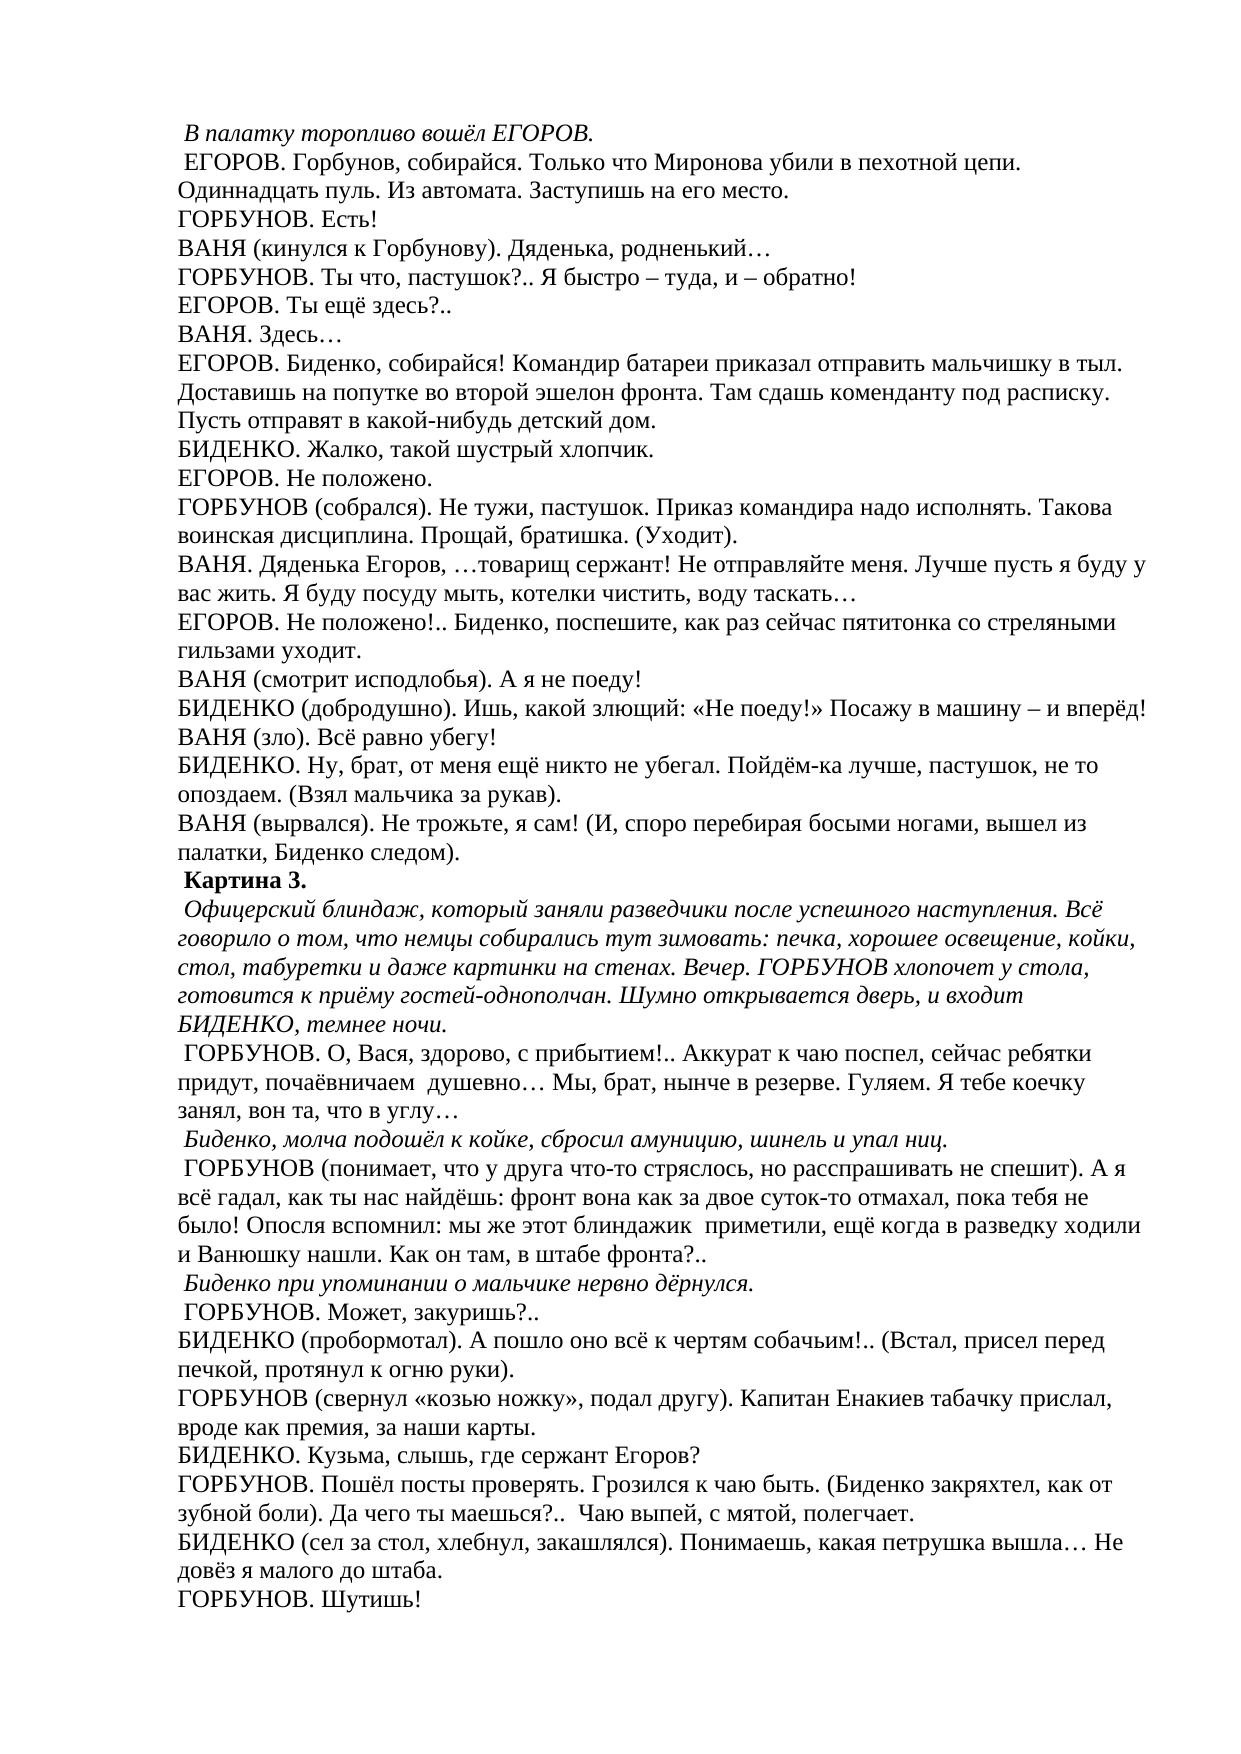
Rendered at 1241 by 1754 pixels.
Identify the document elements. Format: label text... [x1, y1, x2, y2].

text ЕГОРОВ. Биденко, собирайся! Командир батареи приказал отправить мальчишку в тыл. Доставишь на попутке во второй эшелон фронта. Там сдашь коменданту под расписку. Пусть отправят в какой-нибудь детский дом. [177, 348, 1152, 434]
text ВАНЯ. Здесь… [177, 319, 1152, 348]
text ГОРБУНОВ (понимает, что у друга что-то стряслось, но расспрашивать не спешит). А я всё гадал, как ты нас найдёшь: фронт вона как за двое суток-то отмахал, пока тебя не было! Опосля вспомнил: мы же этот блиндажик приметили, ещё когда в разведку ходили и Ванюшку нашли. Как он там, в штабе фронта?.. [177, 1153, 1152, 1268]
text ЕГОРОВ. Не положено!.. Биденко, поспешите, как раз сейчас пятитонка со стреляными гильзами уходит. [177, 607, 1152, 664]
text ГОРБУНОВ. Шутишь! [177, 1584, 1152, 1613]
text БИДЕНКО. Ну, брат, от меня ещё никто не убегал. Пойдём-ка лучше, пастушок, не то опоздаем. (Взял мальчика за рукав). [177, 751, 1152, 808]
text Картина 3. [177, 866, 1152, 894]
text ЕГОРОВ. Ты ещё здесь?.. [177, 291, 1152, 319]
text ВАНЯ (вырвался). Не трожьте, я сам! (И, споро перебирая босыми ногами, вышел из палатки, Биденко следом). [177, 808, 1152, 866]
text БИДЕНКО (добродушно). Ишь, какой злющий: «Не поеду!» Посажу в машину – и вперёд! [177, 693, 1152, 722]
text БИДЕНКО (сел за стол, хлебнул, закашлялся). Понимаешь, какая петрушка вышла… Не довёз я малого до штаба. [177, 1527, 1152, 1584]
text В палатку торопливо вошёл ЕГОРОВ. [177, 118, 1152, 147]
text ГОРБУНОВ. Есть! [177, 204, 1152, 233]
text ВАНЯ (смотрит исподлобья). А я не поеду! [177, 664, 1152, 693]
text ГОРБУНОВ. Ты что, пастушок?.. Я быстро – туда, и – обратно! [177, 262, 1152, 291]
text Биденко при упоминании о мальчике нервно дёрнулся. [177, 1268, 1152, 1297]
text ГОРБУНОВ. Может, закуришь?.. [177, 1297, 1152, 1326]
text ВАНЯ (зло). Всё равно убегу! [177, 722, 1152, 751]
text ГОРБУНОВ (свернул «козью ножку», подал другу). Капитан Енакиев табачку прислал, вроде как премия, за наши карты. [177, 1383, 1152, 1441]
text ГОРБУНОВ. О, Вася, здорово, с прибытием!.. Аккурат к чаю поспел, сейчас ребятки придут, почаёвничаем душевно… Мы, брат, нынче в резерве. Гуляем. Я тебе коечку занял, вон та, что в углу… [177, 1038, 1152, 1124]
text Офицерский блиндаж, который заняли разведчики после успешного наступления. Всё говорило о том, что немцы собирались тут зимовать: печка, хорошее освещение, койки, стол, табуретки и даже картинки на стенах. Вечер. ГОРБУНОВ хлопочет у стола, готовится к приёму гостей-однополчан. Шумно открывается дверь, и входит БИДЕНКО, темнее ночи. [177, 894, 1152, 1038]
text ЕГОРОВ. Не положено. [177, 463, 1152, 492]
text БИДЕНКО. Кузьма, слышь, где сержант Егоров? [177, 1441, 1152, 1469]
text ВАНЯ. Дяденька Егоров, …товарищ сержант! Не отправляйте меня. Лучше пусть я буду у вас жить. Я буду посуду мыть, котелки чистить, воду таскать… [177, 549, 1152, 607]
text Биденко, молча подошёл к койке, сбросил амуницию, шинель и упал ниц. [177, 1124, 1152, 1153]
text ГОРБУНОВ (собрался). Не тужи, пастушок. Приказ командира надо исполнять. Такова воинская дисциплина. Прощай, братишка. (Уходит). [177, 492, 1152, 549]
text ВАНЯ (кинулся к Горбунову). Дяденька, родненький… [177, 233, 1152, 262]
text ЕГОРОВ. Горбунов, собирайся. Только что Миронова убили в пехотной цепи. Одиннадцать пуль. Из автомата. Заступишь на его место. [177, 147, 1152, 204]
text БИДЕНКО. Жалко, такой шустрый хлопчик. [177, 434, 1152, 463]
text ГОРБУНОВ. Пошёл посты проверять. Грозился к чаю быть. (Биденко закряхтел, как от зубной боли). Да чего ты маешься?.. Чаю выпей, с мятой, полегчает. [177, 1469, 1152, 1527]
text БИДЕНКО (пробормотал). А пошло оно всё к чертям собачьим!.. (Встал, присел перед печкой, протянул к огню руки). [177, 1326, 1152, 1383]
